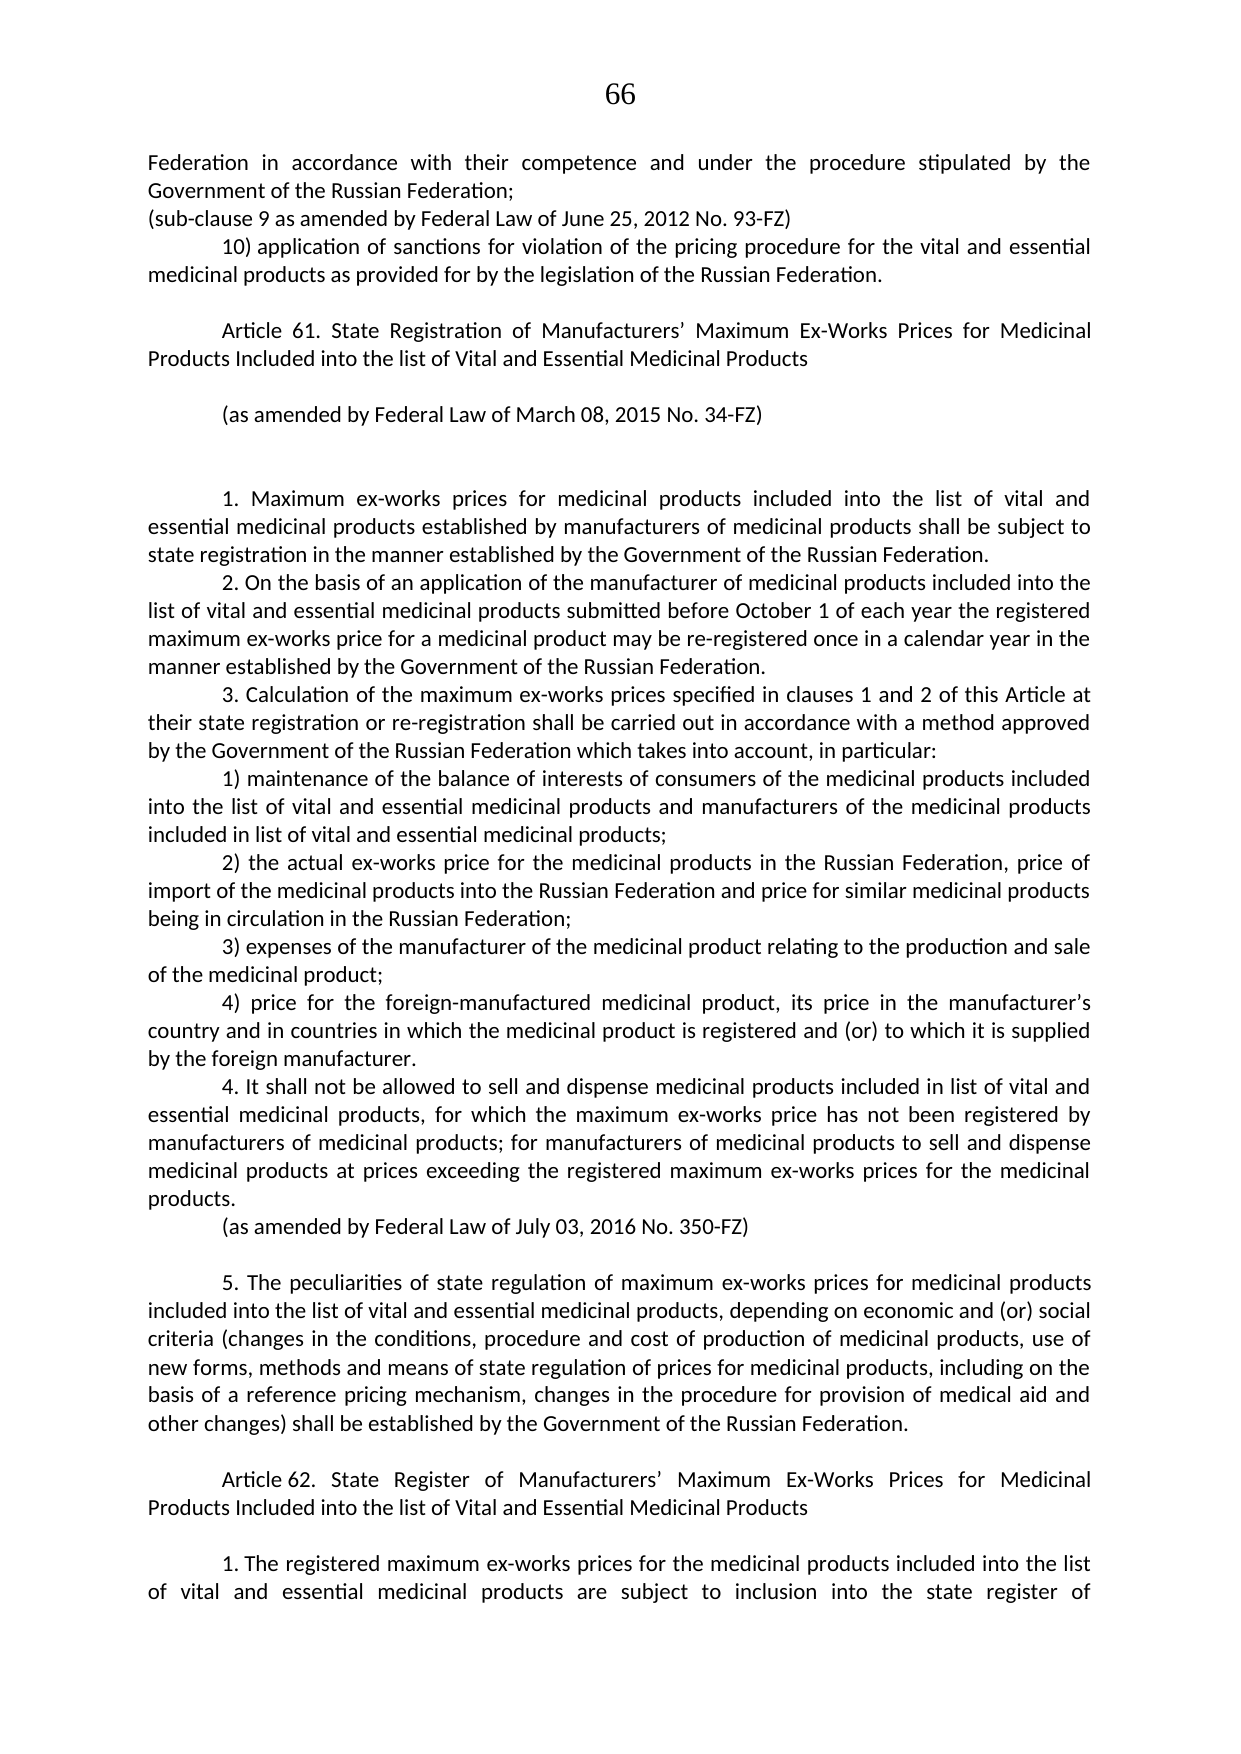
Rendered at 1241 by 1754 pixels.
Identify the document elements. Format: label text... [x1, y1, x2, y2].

text 1) maintenance of the balance of interests of consumers of the medicinal products included into the list of vital and essential medicinal products and manufacturers of the medicinal products included in list of vital and essential medicinal products; [148, 764, 1092, 848]
text 3) expenses of the manufacturer of the medicinal product relating to the production and sale of the medicinal product; [148, 932, 1092, 988]
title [148, 148, 1092, 204]
text 1. Maximum ex-works prices for medicinal products included into the list of vital and essential medicinal products established by manufacturers of medicinal products shall be subject to state registration in the manner established by the Government of the Russian Federation. [148, 484, 1092, 568]
text 2. On the basis of an application of the manufacturer of medicinal products included into the list of vital and essential medicinal products submitted before October 1 of each year the registered maximum ex-works price for a medicinal product may be re-registered once in a calendar year in the manner established by the Government of the Russian Federation. [148, 568, 1092, 680]
text (as amended by Federal Law of July 03, 2016 No. 350-FZ) [148, 1212, 1092, 1241]
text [148, 1549, 1092, 1605]
title 10) application of sanctions for violation of the pricing procedure for the vital and essential medicinal products as provided for by the legislation of the Russian Federation. [148, 232, 1092, 288]
text Article 62. State Register of Manufacturers’ Maximum Ex-Works Prices for Medicinal Products Included into the list of Vital and Essential Medicinal Products [148, 1465, 1092, 1521]
text 2) the actual ex-works price for the medicinal products in the Russian Federation, price of import of the medicinal products into the Russian Federation and price for similar medicinal products being in circulation in the Russian Federation; [148, 848, 1092, 932]
text 5. The peculiarities of state regulation of maximum ex-works prices for medicinal products included into the list of vital and essential medicinal products, depending on economic and (or) social criteria (changes in the conditions, procedure and cost of production of medicinal products, use of new forms, methods and means of state regulation of prices for medicinal products, including on the basis of a reference pricing mechanism, changes in the procedure for provision of medical aid and other changes) shall be established by the Government of the Russian Federation. [148, 1268, 1092, 1437]
text 3. Calculation of the maximum ex-works prices specified in clauses 1 and 2 of this Article at their state registration or re-registration shall be carried out in accordance with a method approved by the Government of the Russian Federation which takes into account, in particular: [148, 680, 1092, 764]
text (as amended by Federal Law of March 08, 2015 No. 34-FZ) [148, 400, 1092, 428]
title Article 61. State Registration of Manufacturers’ Maximum Ex-Works Prices for Medicinal Products Included into the list of Vital and Essential Medicinal Products [148, 316, 1092, 372]
text 4. It shall not be allowed to sell and dispense medicinal products included in list of vital and essential medicinal products, for which the maximum ex-works price has not been registered by manufacturers of medicinal products; for manufacturers of medicinal products to sell and dispense medicinal products at prices exceeding the registered maximum ex-works prices for the medicinal products. [148, 1072, 1092, 1212]
text 4) price for the foreign-manufactured medicinal product, its price in the manufacturer’s country and in countries in which the medicinal product is registered and (or) to which it is supplied by the foreign manufacturer. [148, 988, 1092, 1072]
text (sub-clause 9 as amended by Federal Law of June 25, 2012 No. 93-FZ) [148, 204, 1092, 232]
